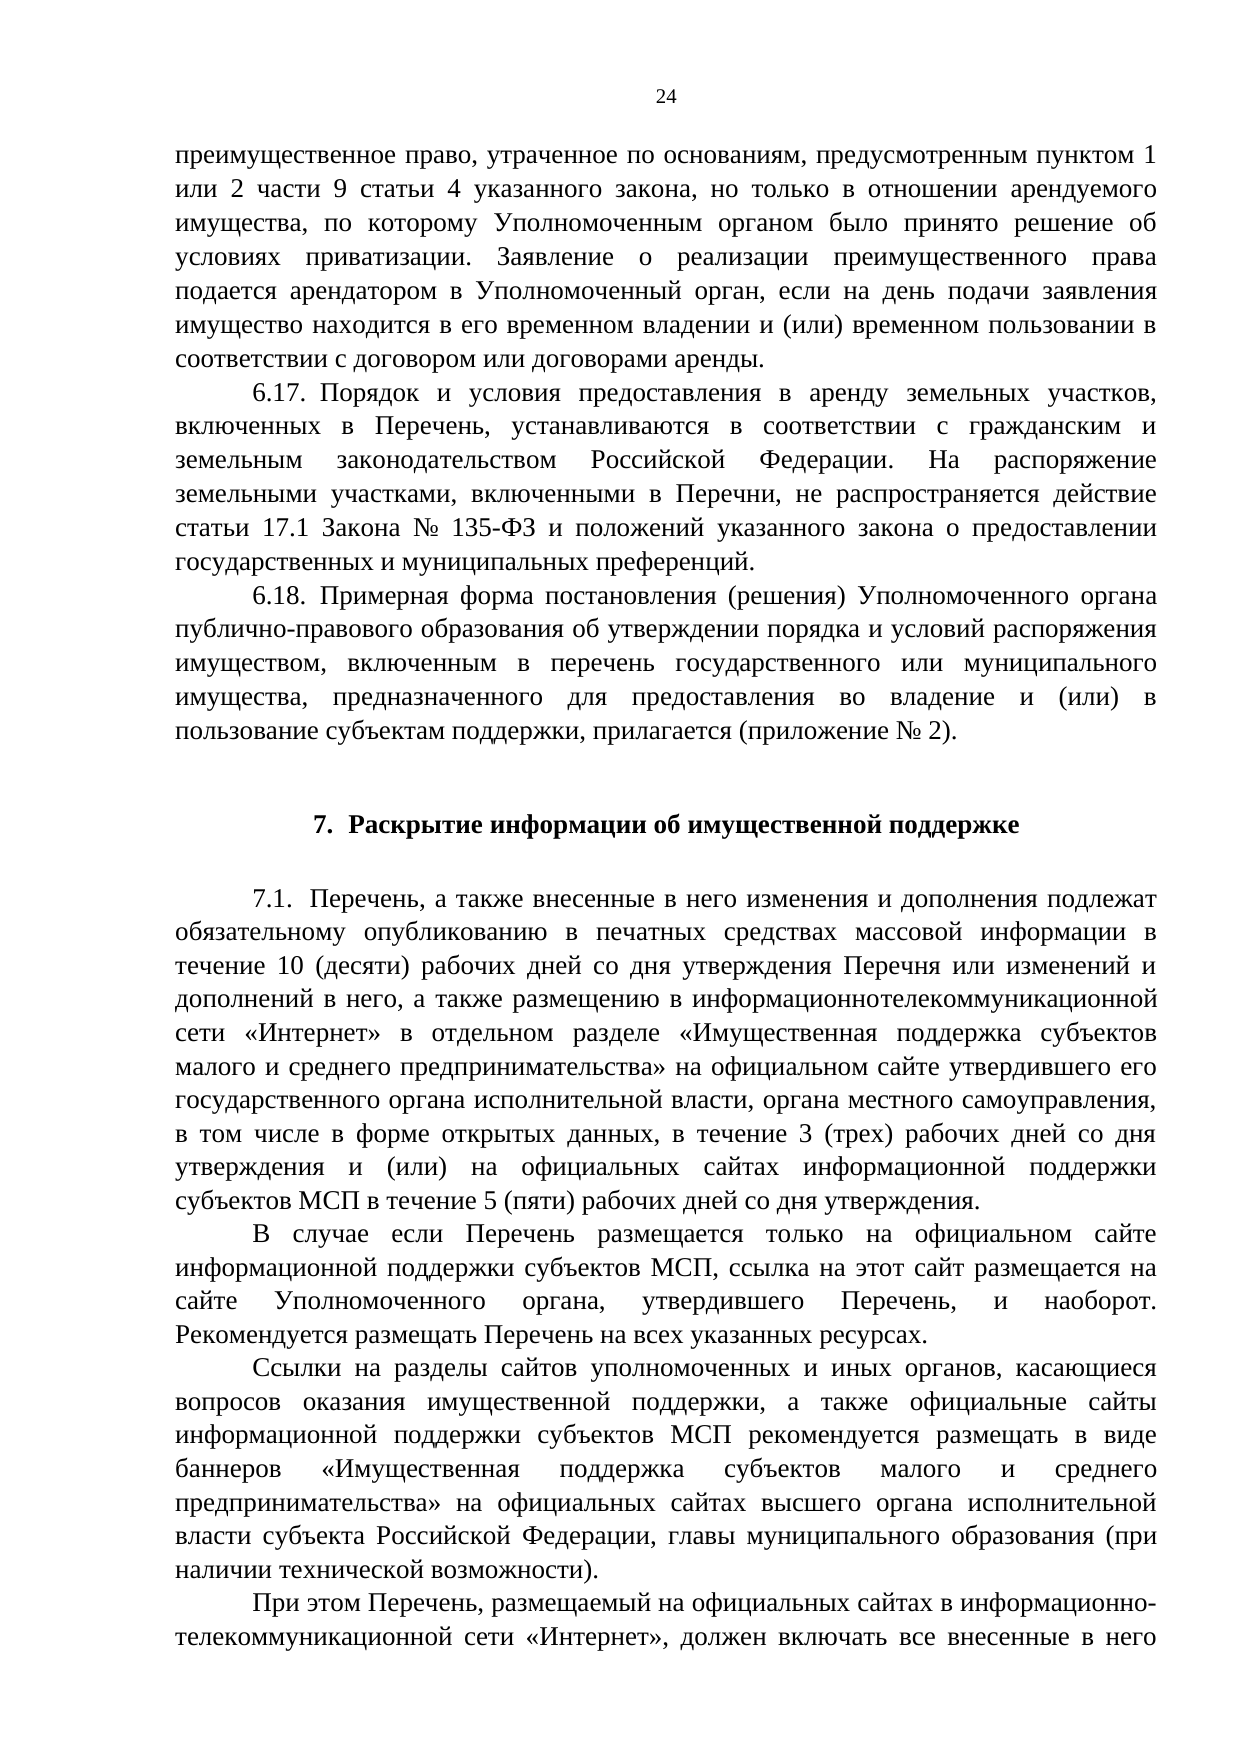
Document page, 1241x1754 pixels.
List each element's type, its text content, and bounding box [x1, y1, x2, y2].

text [175, 1586, 1158, 1651]
text преимущественное право, утраченное по основаниям, предусмотренным пунктом 1 или 2 части 9 статьи 4 указанного закона, но только в отношении арендуемого имущества, по которому Уполномоченным органом было принято решение об условиях приватизации. Заявление о реализации преимущественного права подается арендатором в Уполномоченный орган, если на день подачи заявления имущество находится в его временном владении и (или) временном пользовании в соответствии с договором или договорами аренды. [175, 139, 1158, 373]
list Раскрытие информации об имущественной поддержке [175, 808, 1158, 839]
list Примерная форма постановления (решения) Уполномоченного органа публично-правового образования об утверждении порядка и условий распоряжения имуществом, включенным в перечень государственного или муниципального имущества, предназначенного для предоставления во владение и (или) в пользование субъектам поддержки, прилагается (приложение № 2). [175, 579, 1158, 745]
text В случае если Перечень размещается только на официальном сайте информационной поддержки субъектов МСП, ссылка на этот сайт размещается на сайте Уполномоченного органа, утвердившего Перечень, и наоборот. Рекомендуется размещать Перечень на всех указанных ресурсах. [175, 1217, 1158, 1349]
text Ссылки на разделы сайтов уполномоченных и иных органов, касающиеся вопросов оказания имущественной поддержки, а также официальные сайты информационной поддержки субъектов МСП рекомендуется размещать в виде баннеров «Имущественная поддержка субъектов малого и среднего предпринимательства» на официальных сайтах высшего органа исполнительной власти субъекта Российской Федерации, главы муниципального образования (при наличии технической возможности). [175, 1351, 1158, 1584]
list Порядок и условия предоставления в аренду земельных участков, включенных в Перечень, устанавливаются в соответствии с гражданским и земельным законодательством Российской Федерации. На распоряжение земельными участками, включенными в Перечни, не распространяется действие статьи 17.1 Закона № 135-ФЗ и положений указанного закона о предоставлении государственных и муниципальных преференций. [175, 376, 1158, 576]
list Перечень, а также внесенные в него изменения и дополнения подлежат обязательному опубликованию в печатных средствах массовой информации в течение 10 (десяти) рабочих дней со дня утверждения Перечня или изменений и дополнений в него, а также размещению в информационнотелекоммуникационной сети «Интернет» в отдельном разделе «Имущественная поддержка субъектов малого и среднего предпринимательства» на официальном сайте утвердившего его государственного органа исполнительной власти, органа местного самоуправления, в том числе в форме открытых данных, в течение 3 (трех) рабочих дней со дня утверждения и (или) на официальных сайтах информационной поддержки субъектов МСП в течение 5 (пяти) рабочих дней со дня утверждения. [175, 882, 1158, 1215]
